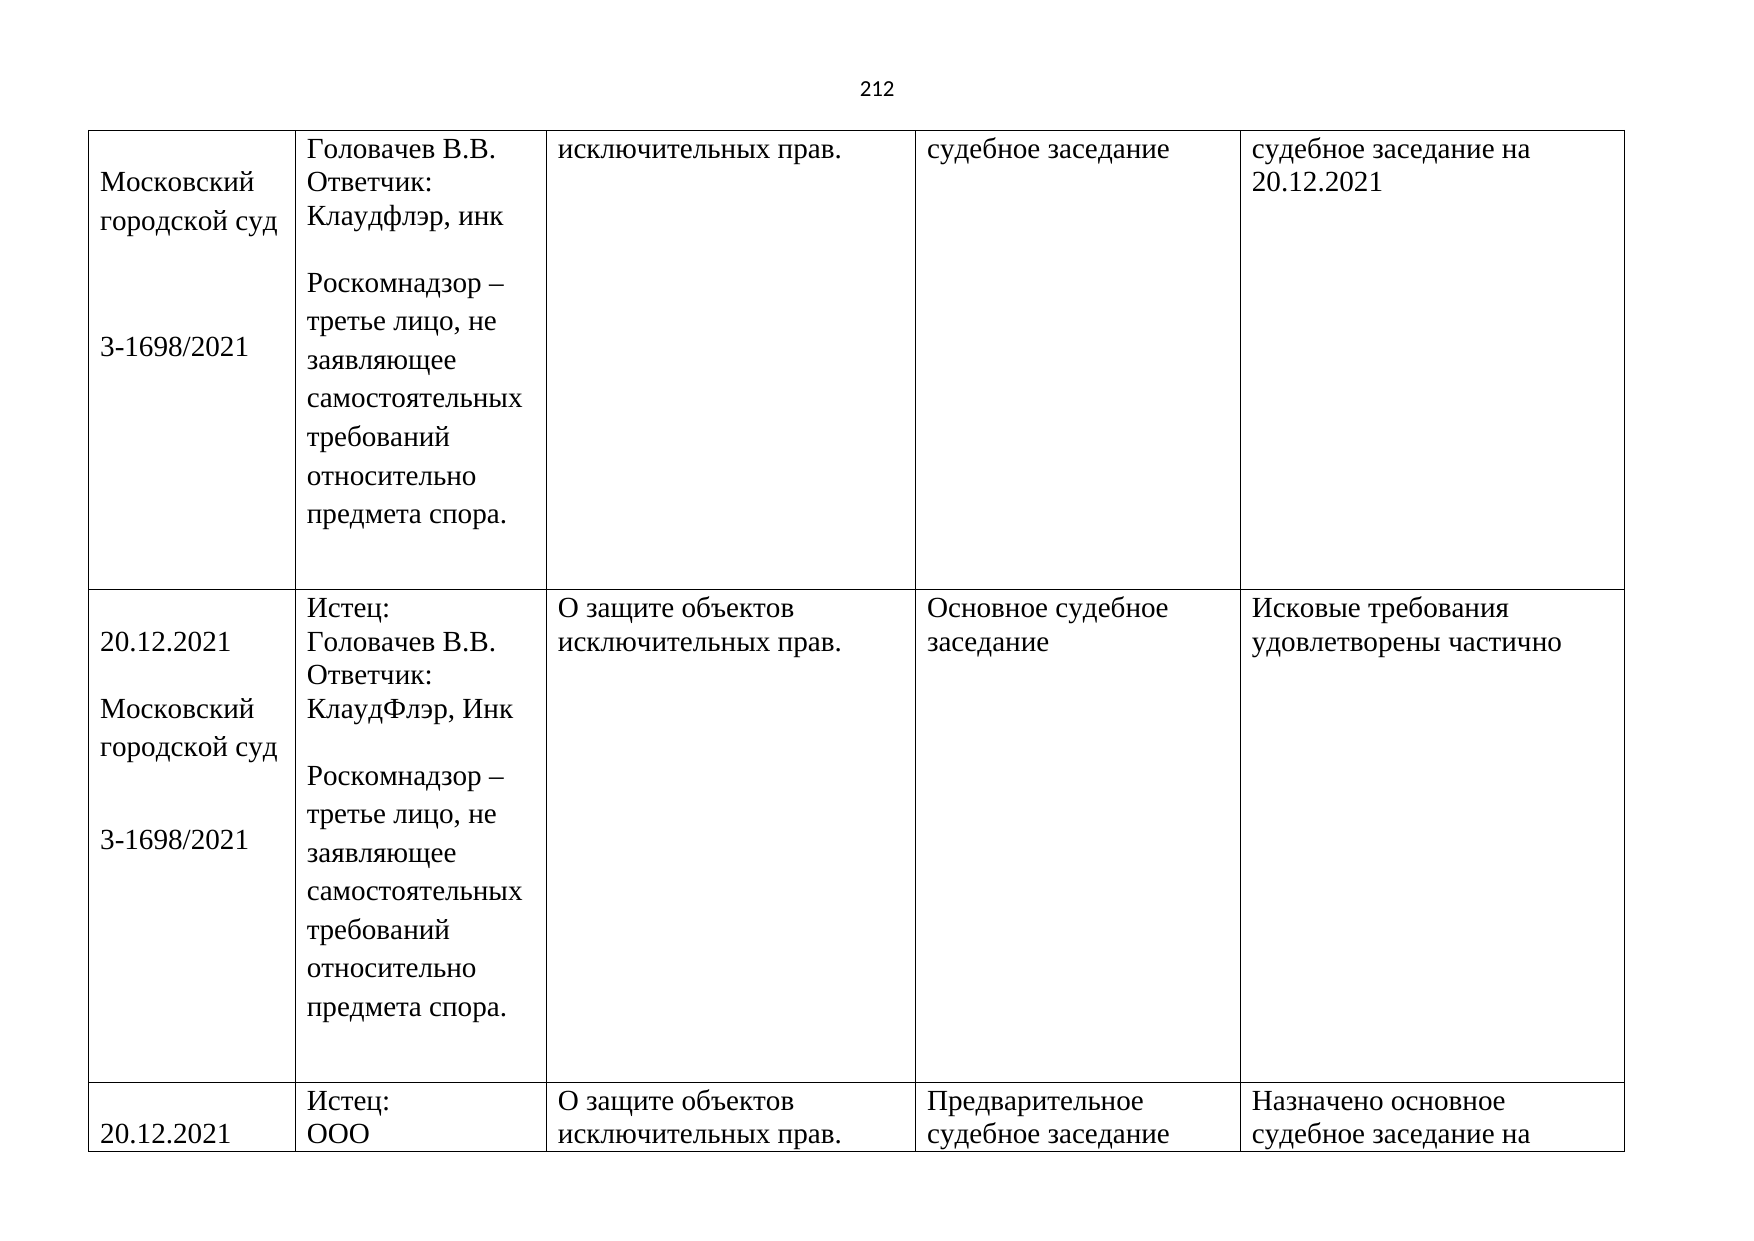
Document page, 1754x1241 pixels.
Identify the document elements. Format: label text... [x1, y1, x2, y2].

table_cell О защите объектов исключительных прав. [547, 590, 915, 1082]
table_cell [547, 1083, 915, 1151]
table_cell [916, 131, 1240, 589]
table_cell Исковые требования удовлетворены частично [1241, 590, 1624, 1082]
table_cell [1241, 131, 1624, 589]
table_cell Истец: Головачев В.В. Ответчик: КлаудФлэр, Инк Роскомнадзор – третье лицо, не заявляющее самостоятельных требований относительно предмета спора. [296, 590, 546, 1082]
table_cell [296, 131, 546, 589]
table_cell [89, 1083, 295, 1151]
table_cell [916, 1083, 1240, 1151]
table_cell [547, 131, 915, 589]
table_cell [296, 1083, 546, 1151]
table_cell Основное судебное заседание [916, 590, 1240, 1082]
table_cell 20.12.2021 Московский городской суд 3-1698/2021 [89, 590, 295, 1082]
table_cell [89, 131, 295, 589]
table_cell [1241, 1083, 1624, 1151]
